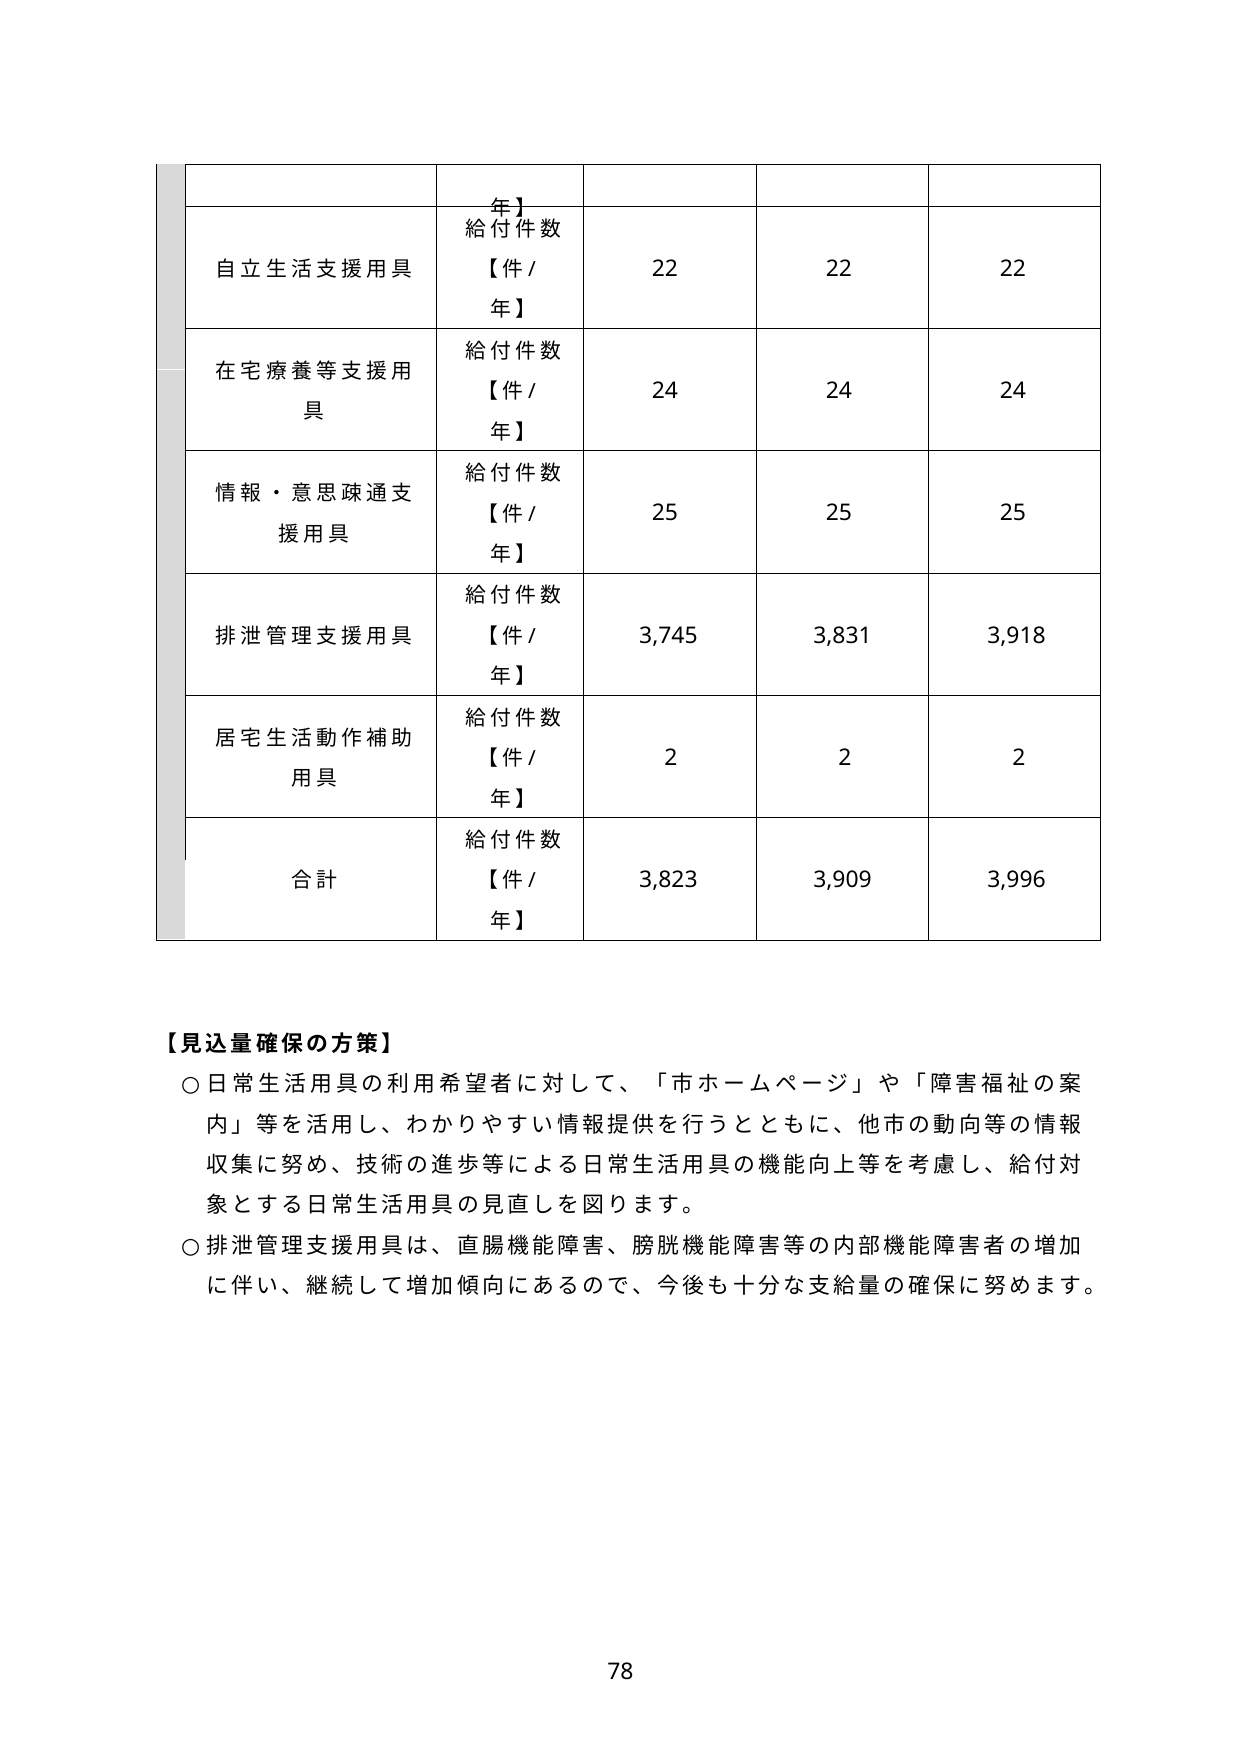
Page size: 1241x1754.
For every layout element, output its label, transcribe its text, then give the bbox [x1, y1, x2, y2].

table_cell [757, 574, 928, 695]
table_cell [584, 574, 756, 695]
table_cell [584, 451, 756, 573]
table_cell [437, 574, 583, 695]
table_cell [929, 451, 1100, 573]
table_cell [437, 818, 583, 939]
text ○日常生活用具の利用希望者に対して、「市ホームページ」や「障害福祉の案内」等を活用し、わかりやすい情報提供を行うとともに、他市の動向等の情報収集に努め、技術の進歩等による日常生活用具の機能向上等を考慮し、給付対象とする日常生活用具の見直しを図ります。 [179, 1062, 1084, 1223]
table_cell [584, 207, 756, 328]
text 【見込量確保の方策】 [156, 1021, 1084, 1062]
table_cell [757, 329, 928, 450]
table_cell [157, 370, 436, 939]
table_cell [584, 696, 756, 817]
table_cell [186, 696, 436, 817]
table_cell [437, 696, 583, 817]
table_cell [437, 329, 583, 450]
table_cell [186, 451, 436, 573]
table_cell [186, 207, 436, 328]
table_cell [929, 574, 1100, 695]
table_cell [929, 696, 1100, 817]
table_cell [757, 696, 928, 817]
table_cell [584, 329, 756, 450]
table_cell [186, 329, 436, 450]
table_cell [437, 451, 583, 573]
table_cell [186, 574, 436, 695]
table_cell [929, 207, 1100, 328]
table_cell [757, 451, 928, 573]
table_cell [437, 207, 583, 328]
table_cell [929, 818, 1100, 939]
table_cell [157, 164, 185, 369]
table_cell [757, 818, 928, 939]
text ○排泄管理支援用具は、直腸機能障害、膀胱機能障害等の内部機能障害者の増加に伴い、継続して増加傾向にあるので、今後も十分な支給量の確保に努めます。 [179, 1223, 1084, 1304]
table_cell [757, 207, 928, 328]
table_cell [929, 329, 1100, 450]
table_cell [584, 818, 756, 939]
